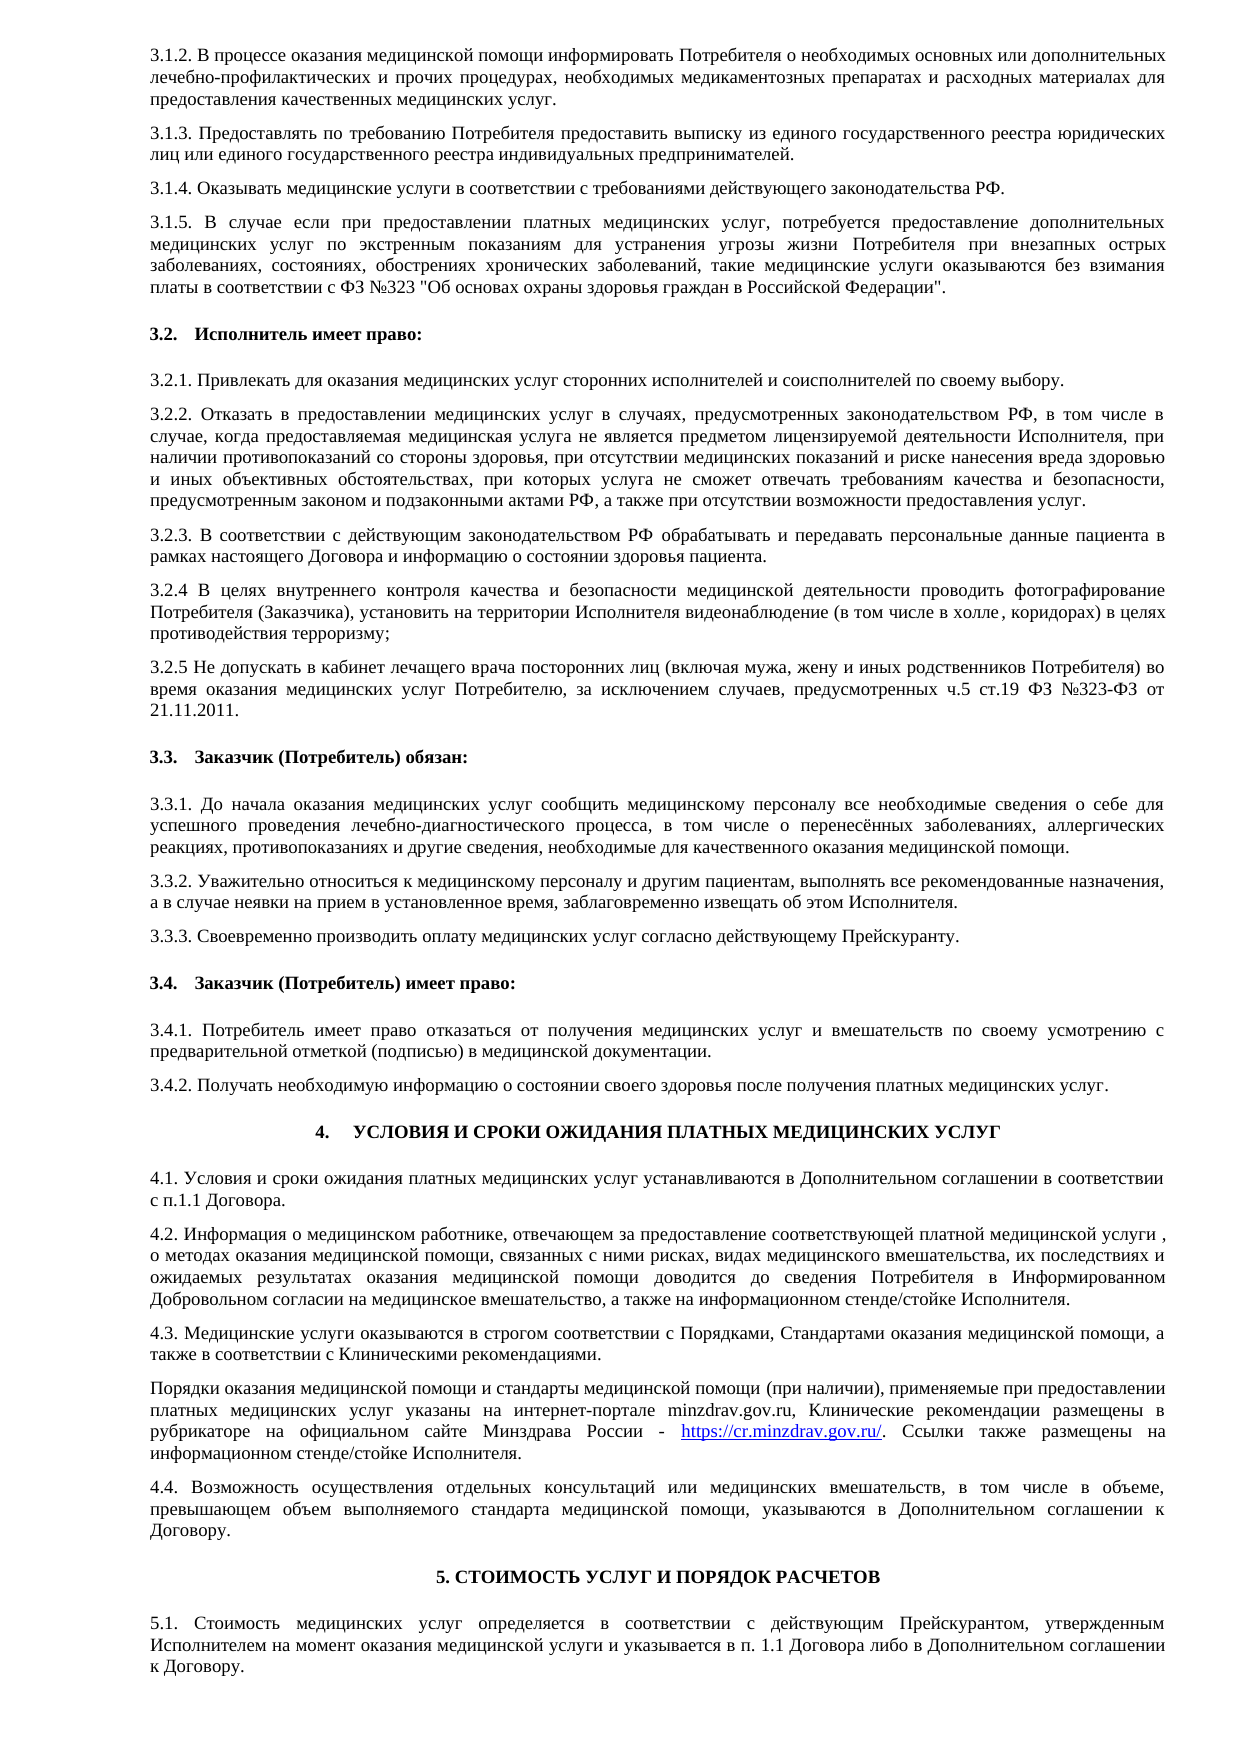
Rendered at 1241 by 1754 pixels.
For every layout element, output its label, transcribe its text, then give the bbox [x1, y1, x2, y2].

text 3.3.3. Своевременно производить оплату медицинских услуг согласно действующему Прейскуранту. [150, 925, 1166, 947]
text 3.2.4 В целях внутреннего контроля качества и безопасности медицинской деятельности проводить фотографирование Потребителя (Заказчика), установить на территории Исполнителя видеонаблюдение (в том числе в холле, коридорах) в целях противодействия терроризму; [150, 579, 1166, 644]
list Заказчик (Потребитель) имеет право: [149, 972, 1166, 993]
text 3.1.3. Предоставлять по требованию Потребителя предоставить выписку из единого государственного реестра юридических лиц или единого государственного реестра индивидуальных предпринимателей. [150, 122, 1166, 165]
text 3.2.2. Отказать в предоставлении медицинских услуг в случаях, предусмотренных законодательством РФ, в том числе в случае, когда предоставляемая медицинская услуга не является предметом лицензируемой деятельности Исполнителя, при наличии противопоказаний со стороны здоровья, при отсутствии медицинских показаний и риске нанесения вреда здоровью и иных объективных обстоятельствах, при которых услуга не сможет отвечать требованиям качества и безопасности, предусмотренным законом и подзаконными актами РФ, а также при отсутствии возможности предоставления услуг. [150, 403, 1166, 511]
text 3.1.5. В случае если при предоставлении платных медицинских услуг, потребуется предоставление дополнительных медицинских услуг по экстренным показаниям для устранения угрозы жизни Потребителя при внезапных острых заболеваниях, состояниях, обострениях хронических заболеваний, такие медицинские услуги оказываются без взимания платы в соответствии с ФЗ №323 "Об основах охраны здоровья граждан в Российской Федерации". [150, 211, 1166, 297]
text 3.1.4. Оказывать медицинские услуги в соответствии с требованиями действующего законодательства РФ. [150, 177, 1166, 199]
text 5.1. Стоимость медицинских услуг определяется в соответствии с действующим Прейскурантом, утвержденным Исполнителем на момент оказания медицинской услуги и указывается в п. 1.1 Договора либо в Дополнительном соглашении к Договору. [150, 1612, 1166, 1677]
list Исполнитель имеет право: [149, 322, 1166, 344]
text 3.2.1. Привлекать для оказания медицинских услуг сторонних исполнителей и соисполнителей по своему выбору. [150, 369, 1166, 391]
text 3.1.2. В процессе оказания медицинской помощи информировать Потребителя о необходимых основных или дополнительных лечебно-профилактических и прочих процедурах, необходимых медикаментозных препаратах и расходных материалах для предоставления качественных медицинских услуг. [150, 44, 1166, 109]
text 4.4. Возможность осуществления отдельных консультаций или медицинских вмешательств, в том числе в объеме, превышающем объем выполняемого стандарта медицинской помощи, указываются в Дополнительном соглашении к Договору. [150, 1476, 1166, 1541]
text 4.1. Условия и сроки ожидания платных медицинских услуг устанавливаются в Дополнительном соглашении в соответствии с п.1.1 Договора. [150, 1167, 1166, 1210]
text 3.2.5 Не допускать в кабинет лечащего врача посторонних лиц (включая мужа, жену и иных родственников Потребителя) во время оказания медицинских услуг Потребителю, за исключением случаев, предусмотренных ч.5 ст.19 ФЗ №323-ФЗ от 21.11.2011. [150, 656, 1166, 721]
text 3.4.2. Получать необходимую информацию о состоянии своего здоровья после получения платных медицинских услуг. [150, 1074, 1166, 1096]
text Порядки оказания медицинской помощи и стандарты медицинской помощи (при наличии), применяемые при предоставлении платных медицинских услуг указаны на интернет-портале minzdrav.gov.ru, Клинические рекомендации размещены в рубрикаторе на официальном сайте Минздрава России - https://cr.minzdrav.gov.ru/. Ссылки также размещены на информационном стенде/стойке Исполнителя. [150, 1377, 1166, 1463]
text 3.3.2. Уважительно относиться к медицинскому персоналу и другим пациентам, выполнять все рекомендованные назначения, а в случае неявки на прием в установленное время, заблаговременно извещать об этом Исполнителя. [150, 870, 1166, 913]
list Заказчик (Потребитель) обязан: [149, 746, 1166, 767]
list УСЛОВИЯ И СРОКИ ОЖИДАНИЯ ПЛАТНЫХ МЕДИЦИНСКИХ УСЛУГ [150, 1121, 1166, 1142]
text 3.3.1. До начала оказания медицинских услуг сообщить медицинскому персоналу все необходимые сведения о себе для успешного проведения лечебно-диагностического процесса, в том числе о перенесённых заболеваниях, аллергических реакциях, противопоказаниях и другие сведения, необходимые для качественного оказания медицинской помощи. [150, 792, 1166, 857]
text 4.2. Информация о медицинском работнике, отвечающем за предоставление соответствующей платной медицинской услуги , о методах оказания медицинской помощи, связанных с ними рисках, видах медицинского вмешательства, их последствиях и ожидаемых результатах оказания медицинской помощи доводится до сведения Потребителя в Информированном Добровольном согласии на медицинское вмешательство, а также на информационном стенде/стойке Исполнителя. [150, 1223, 1166, 1309]
text 5. СТОИМОСТЬ УСЛУГ И ПОРЯДОК РАСЧЕТОВ [150, 1566, 1166, 1587]
text 3.2.3. В соответствии с действующим законодательством РФ обрабатывать и передавать персональные данные пациента в рамках настоящего Договора и информацию о состоянии здоровья пациента. [150, 523, 1166, 567]
text 3.4.1. Потребитель имеет право отказаться от получения медицинских услуг и вмешательств по своему усмотрению с предварительной отметкой (подписью) в медицинской документации. [150, 1018, 1166, 1062]
text 4.3. Медицинские услуги оказываются в строгом соответствии с Порядками, Стандартами оказания медицинской помощи, а также в соответствии с Клиническими рекомендациями. [150, 1322, 1166, 1365]
